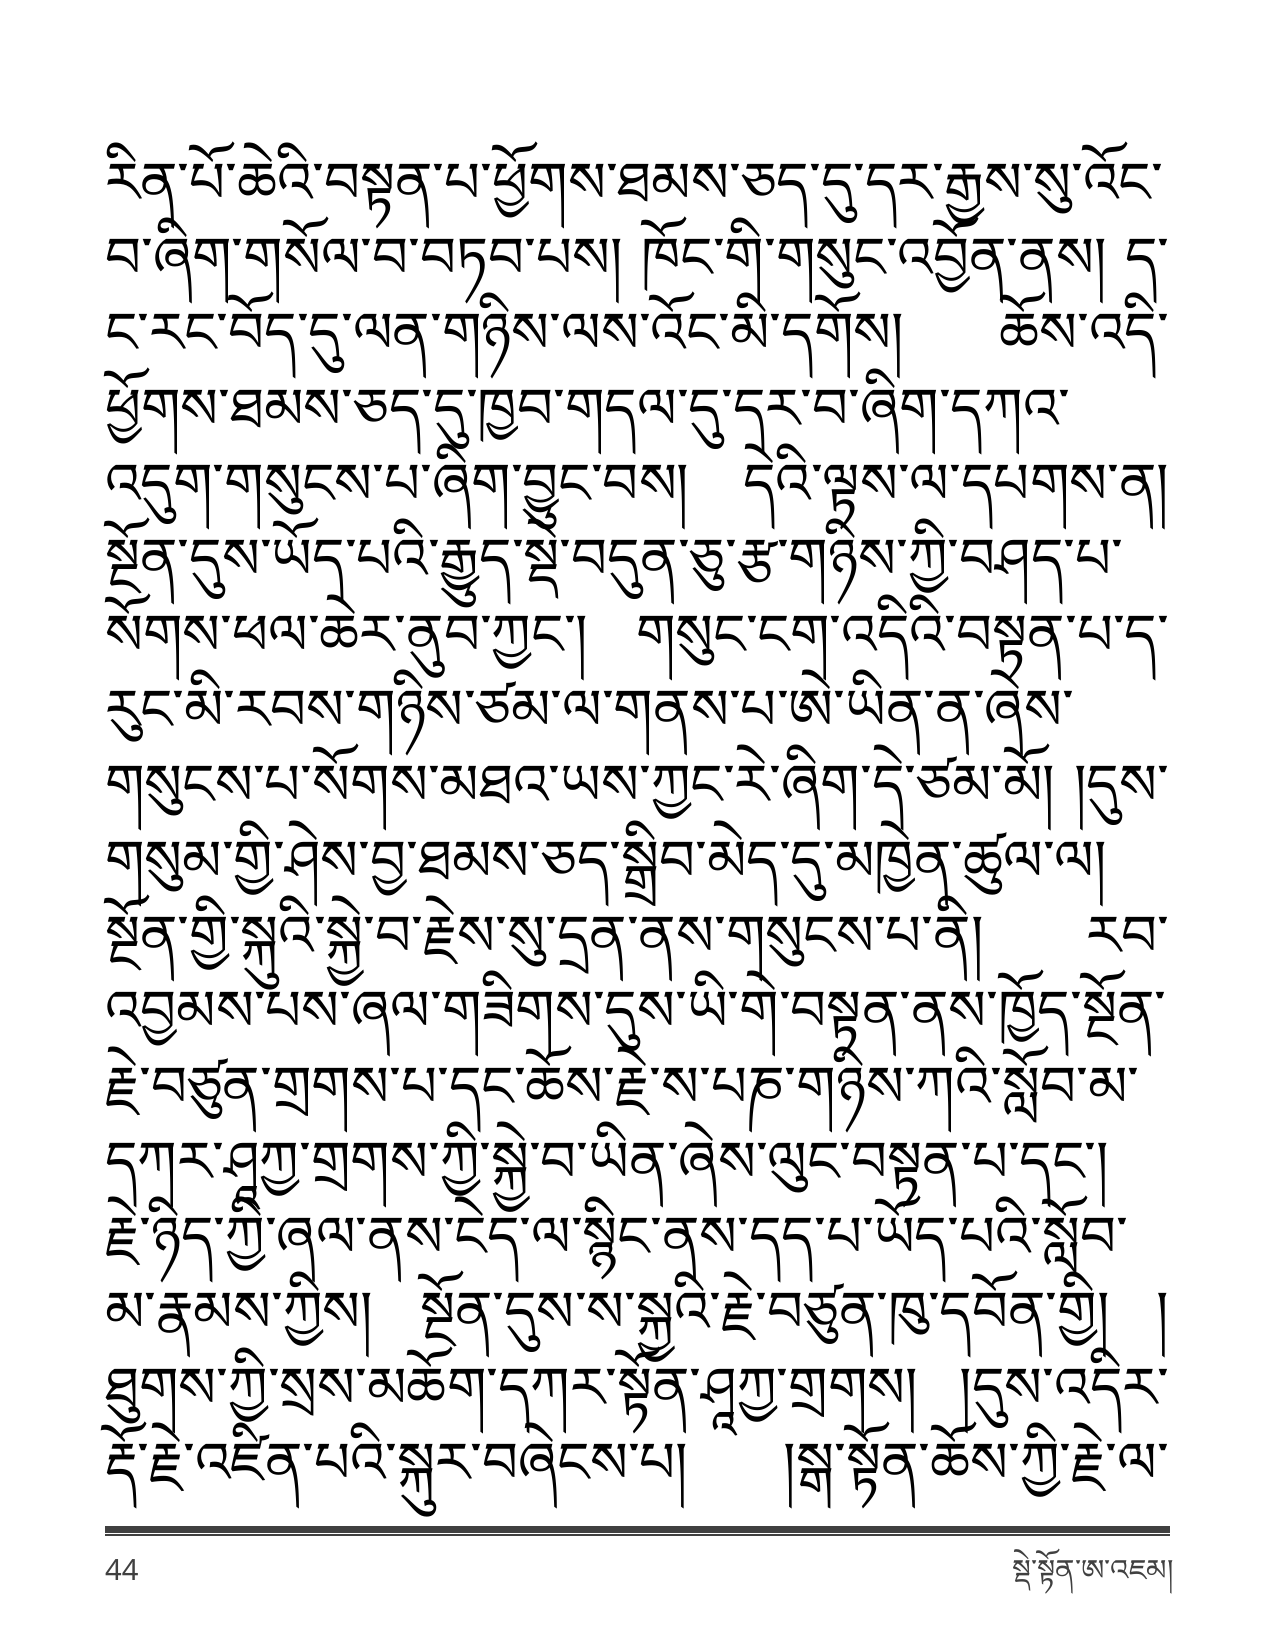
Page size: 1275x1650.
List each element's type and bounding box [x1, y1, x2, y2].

text [105, 150, 1170, 1496]
